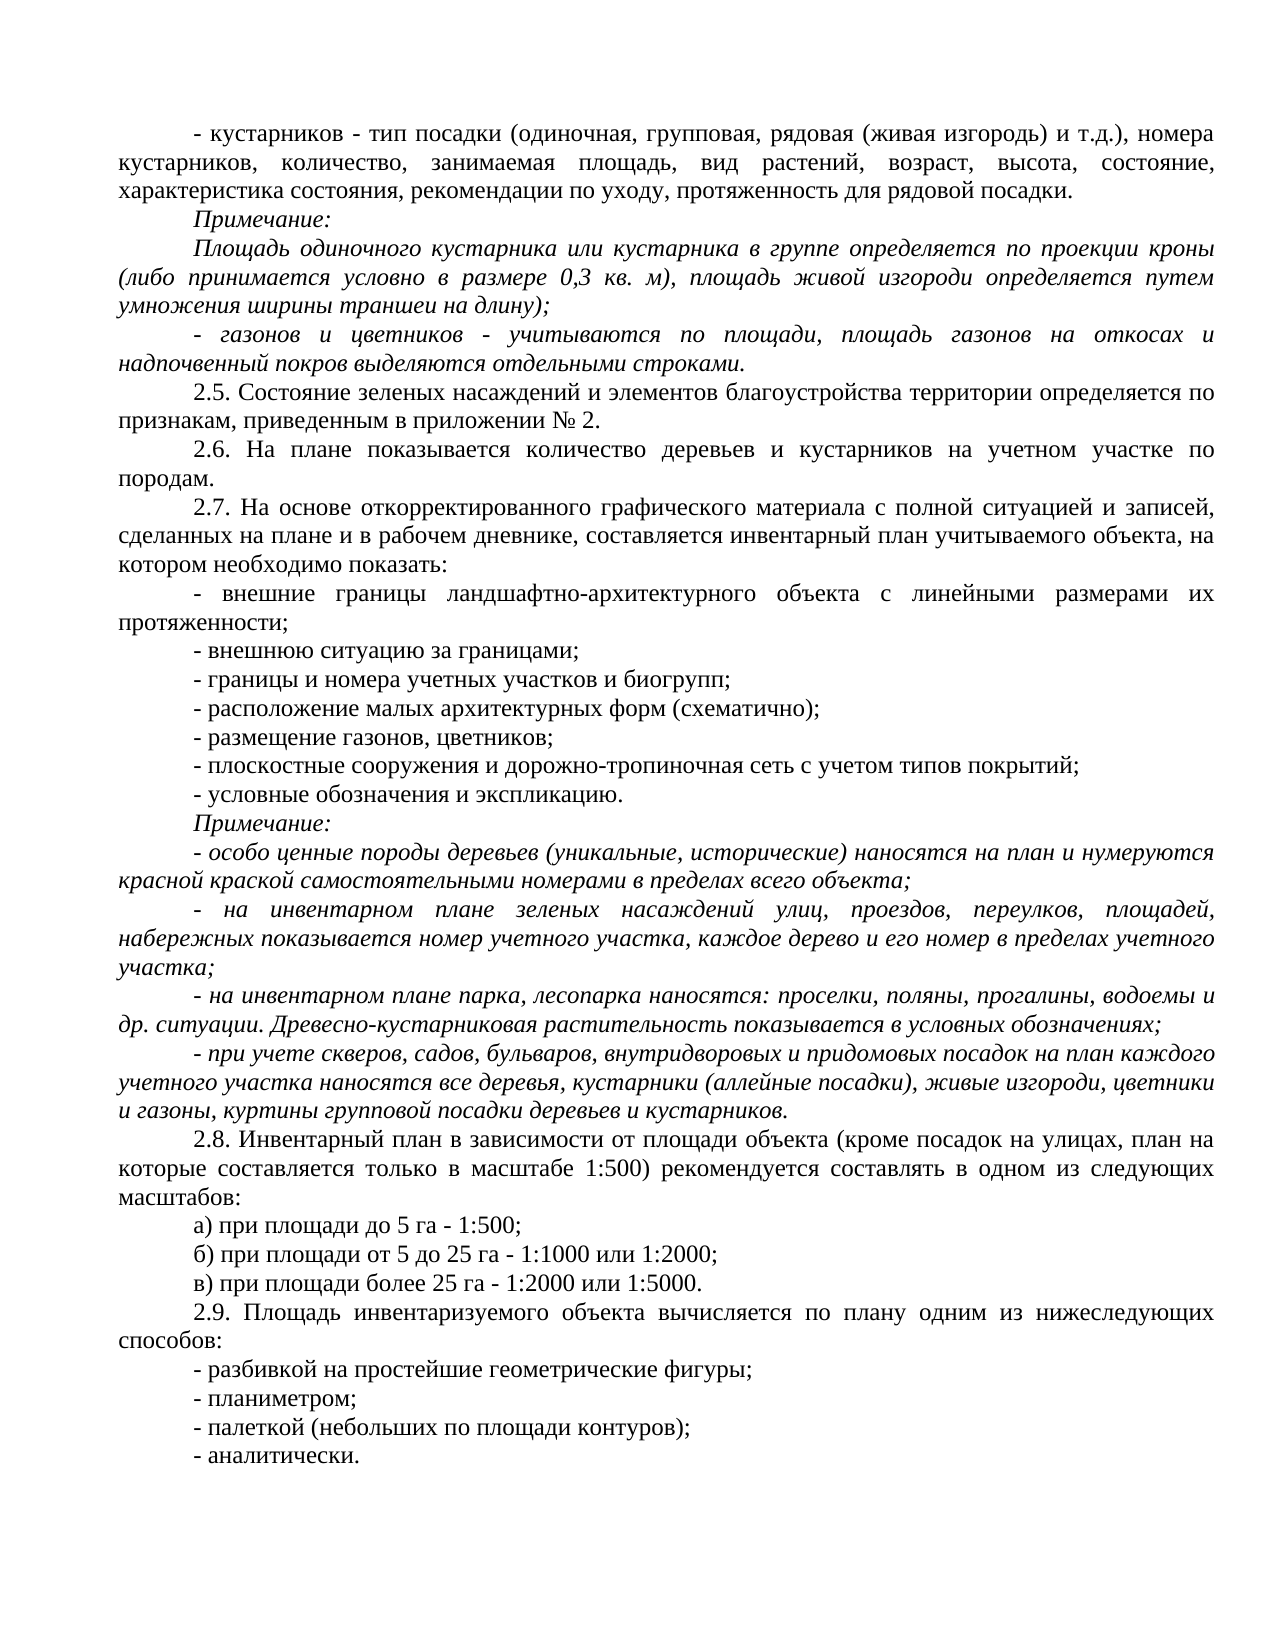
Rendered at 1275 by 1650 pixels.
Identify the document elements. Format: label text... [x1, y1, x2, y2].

text б) при площади от 5 до - 1:1000 или 1:2000; [118, 1239, 1216, 1268]
text - кустарников - тип посадки (одиночная, групповая, рядовая (живая изгородь) и т.д.), номера кустарников, количество, занимаемая площадь, вид растений, возраст, высота, состояние, характеристика состояния, рекомендации по уходу, протяженность для рядовой посадки. [118, 118, 1216, 204]
text - границы и номера учетных участков и биогрупп; [118, 664, 1216, 693]
text Примечание: [118, 204, 1216, 233]
text Примечание: [118, 808, 1216, 837]
text 2.6. На плане показывается количество деревьев и кустарников на учетном участке по породам. [118, 434, 1216, 492]
text 2.7. На основе откорректированного графического материала с полной ситуацией и записей, сделанных на плане и в рабочем дневнике, составляется инвентарный план учитываемого объекта, на котором необходимо показать: [118, 492, 1216, 578]
text 2.8. Инвентарный план в зависимости от площади объекта (кроме посадок на улицах, план на которые составляется только в масштабе 1:500) рекомендуется составлять в одном из следующих масштабов: [118, 1124, 1216, 1211]
text - условные обозначения и экспликацию. [118, 779, 1216, 808]
text - планиметром; [118, 1383, 1216, 1412]
text 2.5. Состояние зеленых насаждений и элементов благоустройства территории определяется по признакам, приведенным в приложении № 2. [118, 377, 1216, 434]
text - особо ценные породы деревьев (уникальные, исторические) наносятся на план и нумеруются красной краской самостоятельными номерами в пределах всего объекта; [118, 837, 1216, 894]
text 2.9. Площадь инвентаризуемого объекта вычисляется по плану одним из нижеследующих способов: [118, 1297, 1216, 1354]
text - аналитически. [118, 1441, 1216, 1469]
text - внешнюю ситуацию за границами; [118, 636, 1216, 664]
text - размещение газонов, цветников; [118, 722, 1216, 751]
text в) при площади более - 1:2000 или 1:5000. [118, 1268, 1216, 1297]
text - разбивкой на простейшие геометрические фигуры; [118, 1354, 1216, 1383]
text - расположение малых архитектурных форм (схематично); [118, 693, 1216, 722]
text - палеткой (небольших по площади контуров); [118, 1412, 1216, 1441]
text - на инвентарном плане парка, лесопарка наносятся: проселки, поляны, прогалины, водоемы и др. ситуации. Древесно-кустарниковая растительность показывается в условных обозначениях; [118, 981, 1216, 1038]
text - газонов и цветников - учитываются по площади, площадь газонов на откосах и надпочвенный покров выделяются отдельными строками. [118, 319, 1216, 377]
text - плоскостные сооружения и дорожно-тропиночная сеть с учетом типов покрытий; [118, 751, 1216, 779]
text а) при площади до - 1:500; [118, 1211, 1216, 1239]
text - внешние границы ландшафтно-архитектурного объекта с линейными размерами их протяженности; [118, 578, 1216, 636]
text Площадь одиночного кустарника или кустарника в группе определяется по проекции кроны (либо принимается условно в размере ), площадь живой изгороди определяется путем умножения ширины траншеи на длину); [118, 233, 1216, 319]
text - при учете скверов, садов, бульваров, внутридворовых и придомовых посадок на план каждого учетного участка наносятся все деревья, кустарники (аллейные посадки), живые изгороди, цветники и газоны, куртины групповой посадки деревьев и кустарников. [118, 1038, 1216, 1124]
text - на инвентарном плане зеленых насаждений улиц, проездов, переулков, площадей, набережных показывается номер учетного участка, каждое дерево и его номер в пределах учетного участка; [118, 894, 1216, 981]
